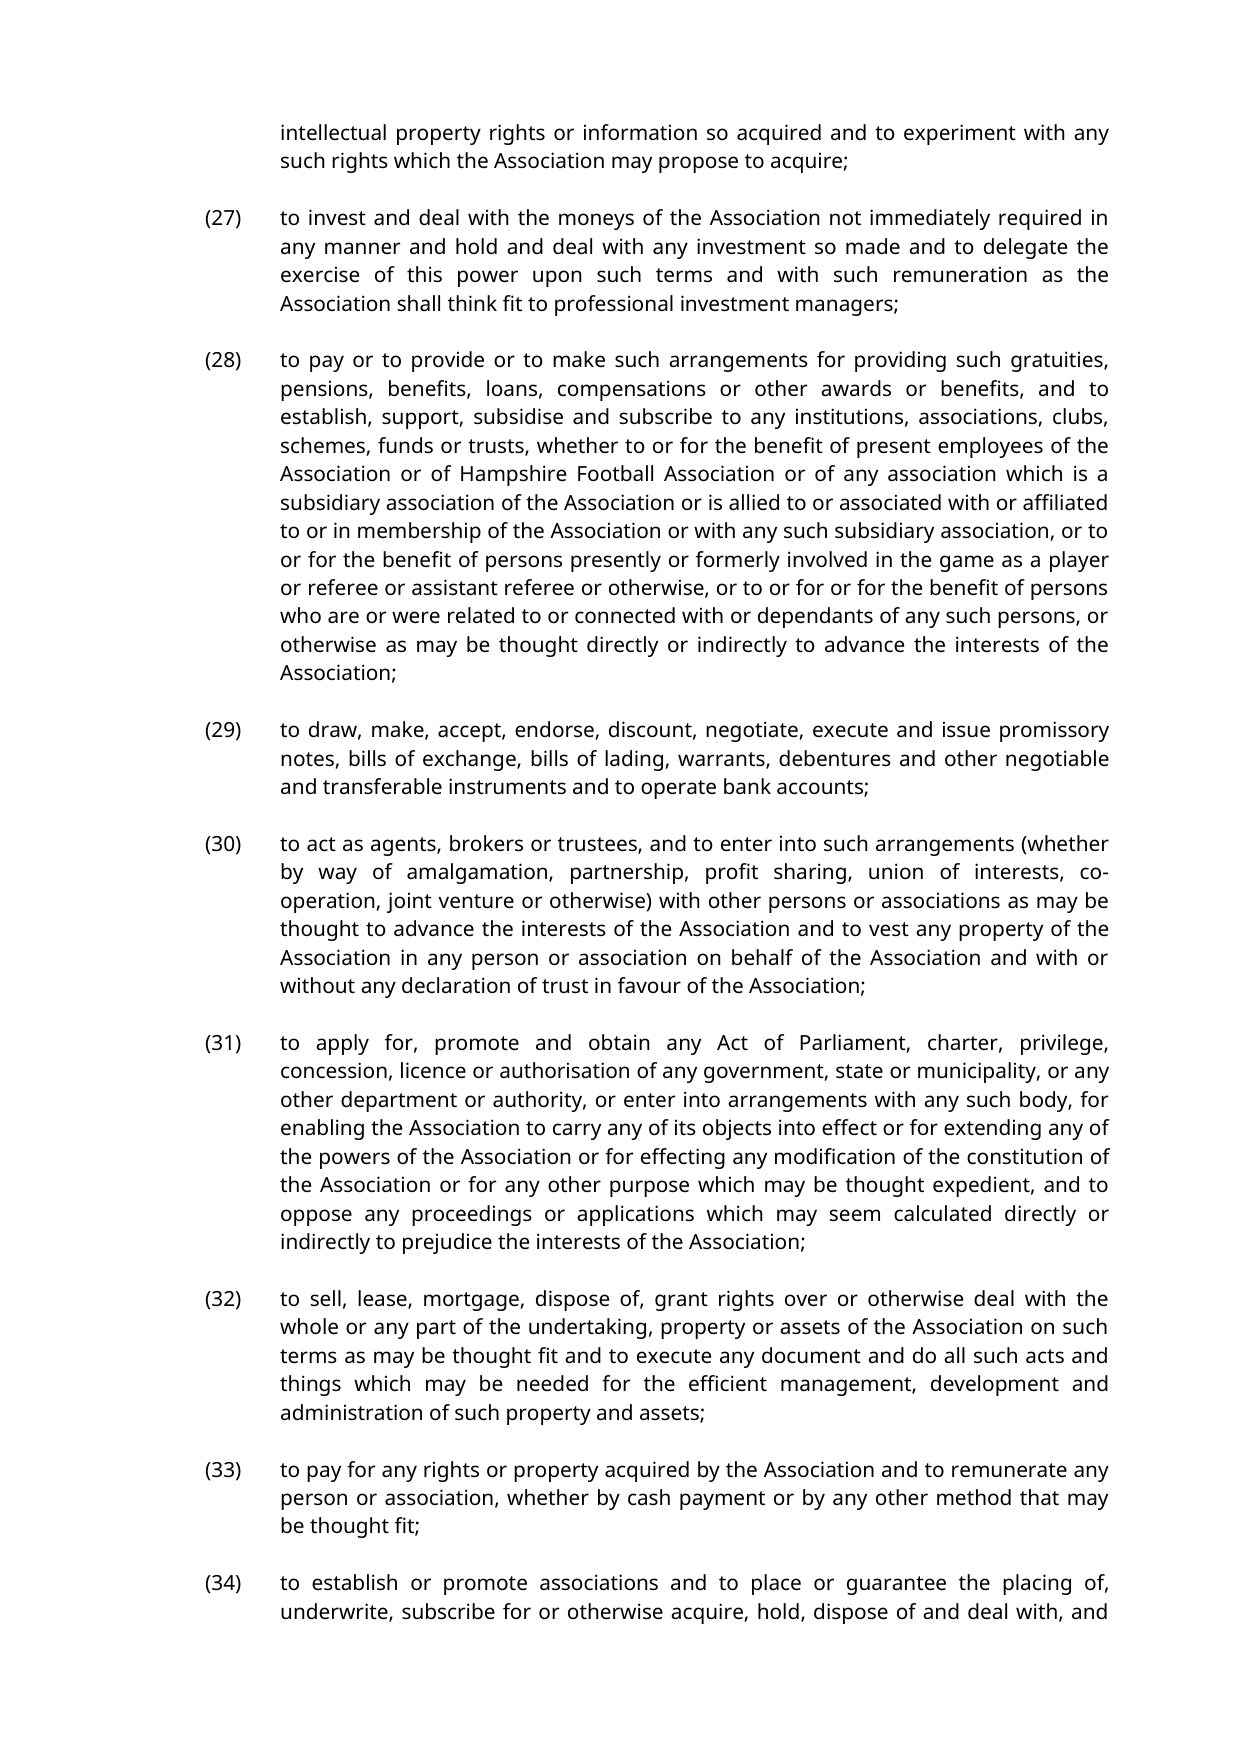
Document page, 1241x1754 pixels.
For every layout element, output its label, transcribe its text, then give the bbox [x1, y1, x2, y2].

text (27) to invest and deal with the moneys of the Association not immediately required in any manner and hold and deal with any investment so made and to delegate the exercise of this power upon such terms and with such remuneration as the Association shall think fit to professional investment managers; [205, 203, 1110, 317]
text (31) to apply for, promote and obtain any Act of Parliament, charter, privilege, concession, licence or authorisation of any government, state or municipality, or any other department or authority, or enter into arrangements with any such body, for enabling the Association to carry any of its objects into effect or for extending any of the powers of the Association or for effecting any modification of the constitution of the Association or for any other purpose which may be thought expedient, and to oppose any proceedings or applications which may seem calculated directly or indirectly to prejudice the interests of the Association; [205, 1028, 1110, 1256]
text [205, 1568, 1110, 1625]
text (29) to draw, make, accept, endorse, discount, negotiate, execute and issue promissory notes, bills of exchange, bills of lading, warrants, debentures and other negotiable and transferable instruments and to operate bank accounts; [205, 715, 1110, 801]
text (28) to pay or to provide or to make such arrangements for providing such gratuities, pensions, benefits, loans, compensations or other awards or benefits, and to establish, support, subsidise and subscribe to any institutions, associations, clubs, schemes, funds or trusts, whether to or for the benefit of present employees of the Association or of Hampshire Football Association or of any association which is a subsidiary association of the Association or is allied to or associated with or affiliated to or in membership of the Association or with any such subsidiary association, or to or for the benefit of persons presently or formerly involved in the game as a player or referee or assistant referee or otherwise, or to or for or for the benefit of persons who are or were related to or connected with or dependants of any such persons, or otherwise as may be thought directly or indirectly to advance the interests of the Association; [205, 346, 1110, 687]
text (30) to act as agents, brokers or trustees, and to enter into such arrangements (whether by way of amalgamation, partnership, profit sharing, union of interests, co-operation, joint venture or otherwise) with other persons or associations as may be thought to advance the interests of the Association and to vest any property of the Association in any person or association on behalf of the Association and with or without any declaration of trust in favour of the Association; [205, 829, 1110, 1000]
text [205, 118, 1110, 175]
text (32) to sell, lease, mortgage, dispose of, grant rights over or otherwise deal with the whole or any part of the undertaking, property or assets of the Association on such terms as may be thought fit and to execute any document and do all such acts and things which may be needed for the efficient management, development and administration of such property and assets; [205, 1284, 1110, 1426]
text (33) to pay for any rights or property acquired by the Association and to remunerate any person or association, whether by cash payment or by any other method that may be thought fit; [205, 1455, 1110, 1540]
